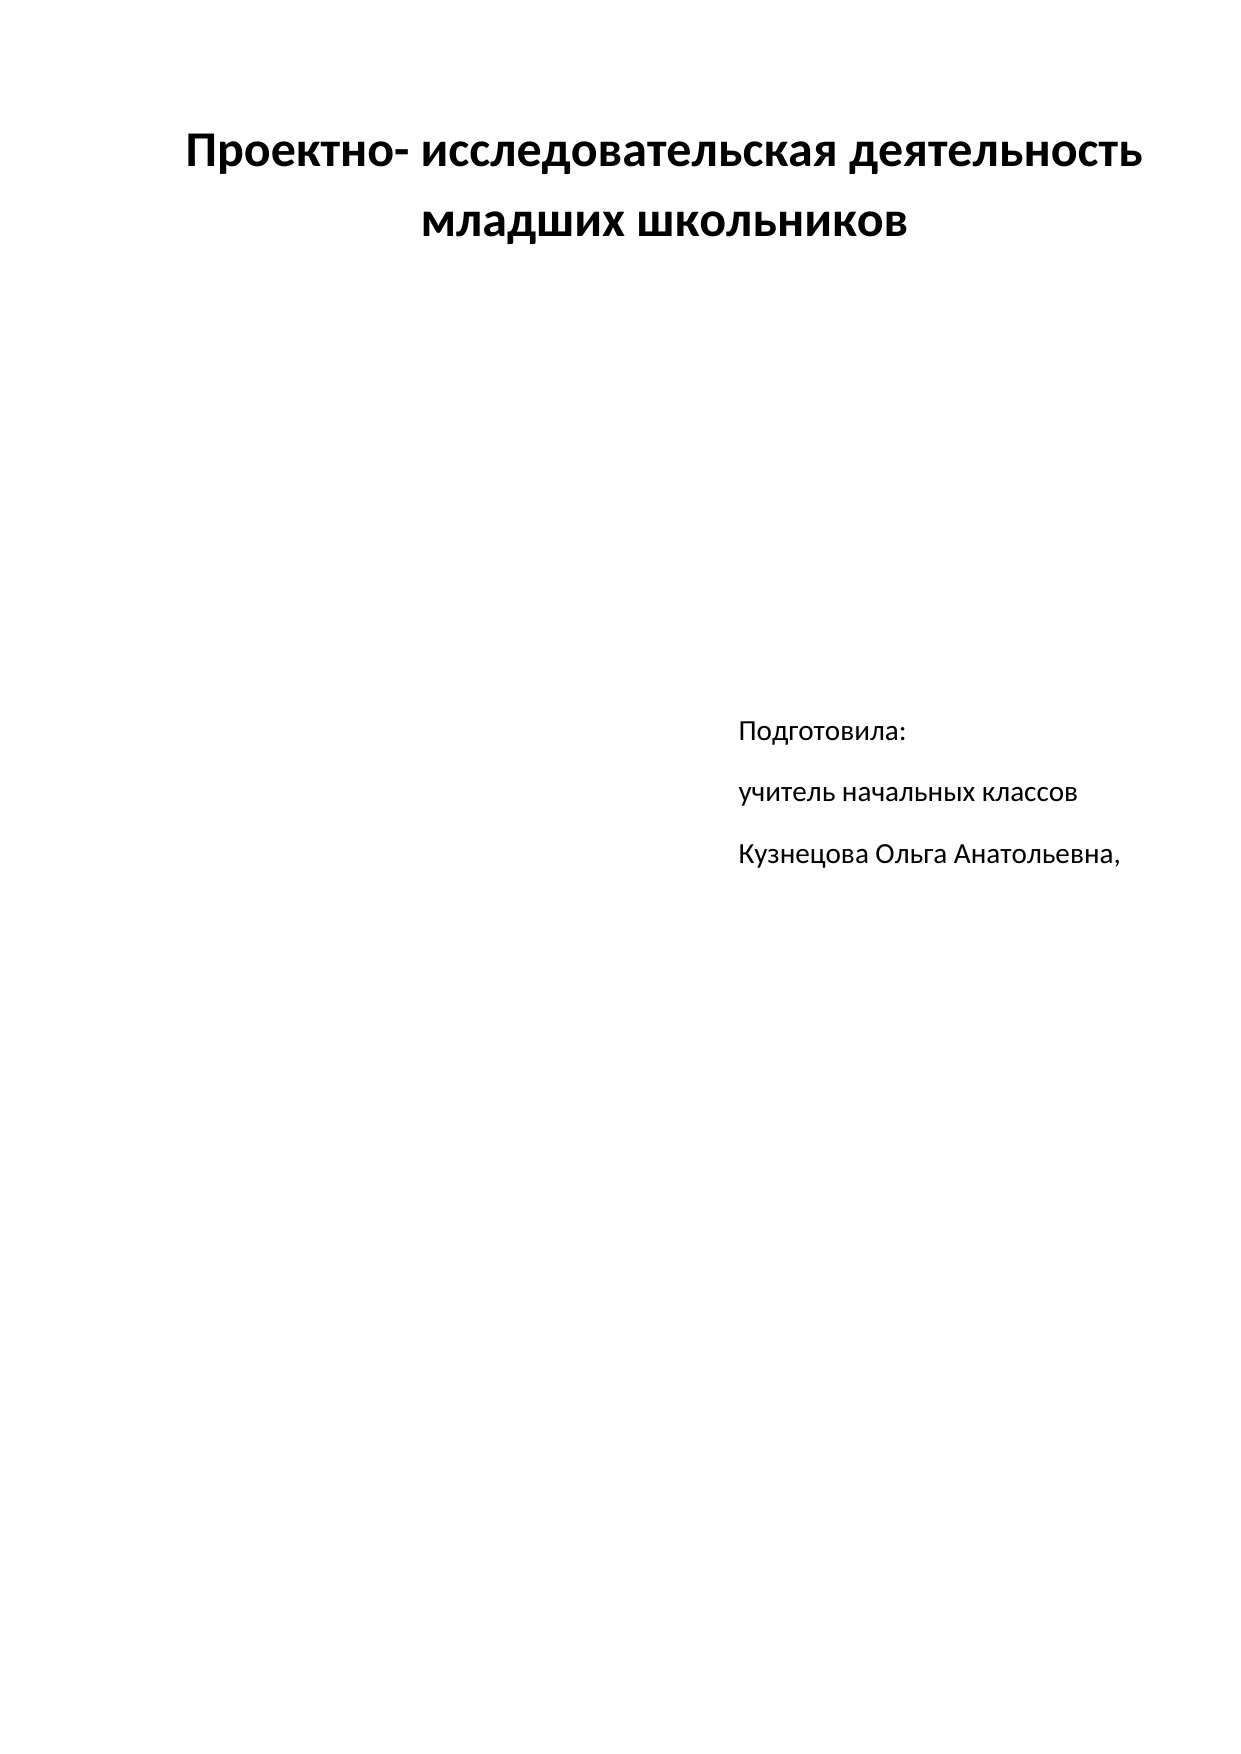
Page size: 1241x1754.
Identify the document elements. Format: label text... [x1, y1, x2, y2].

text учитель начальных классов [738, 773, 1152, 809]
text Кузнецова Ольга Анатольевна, [738, 835, 1152, 871]
text Проектно- исследовательская деятельность младших школьников [177, 118, 1152, 249]
text Подготовила: [738, 712, 1152, 747]
